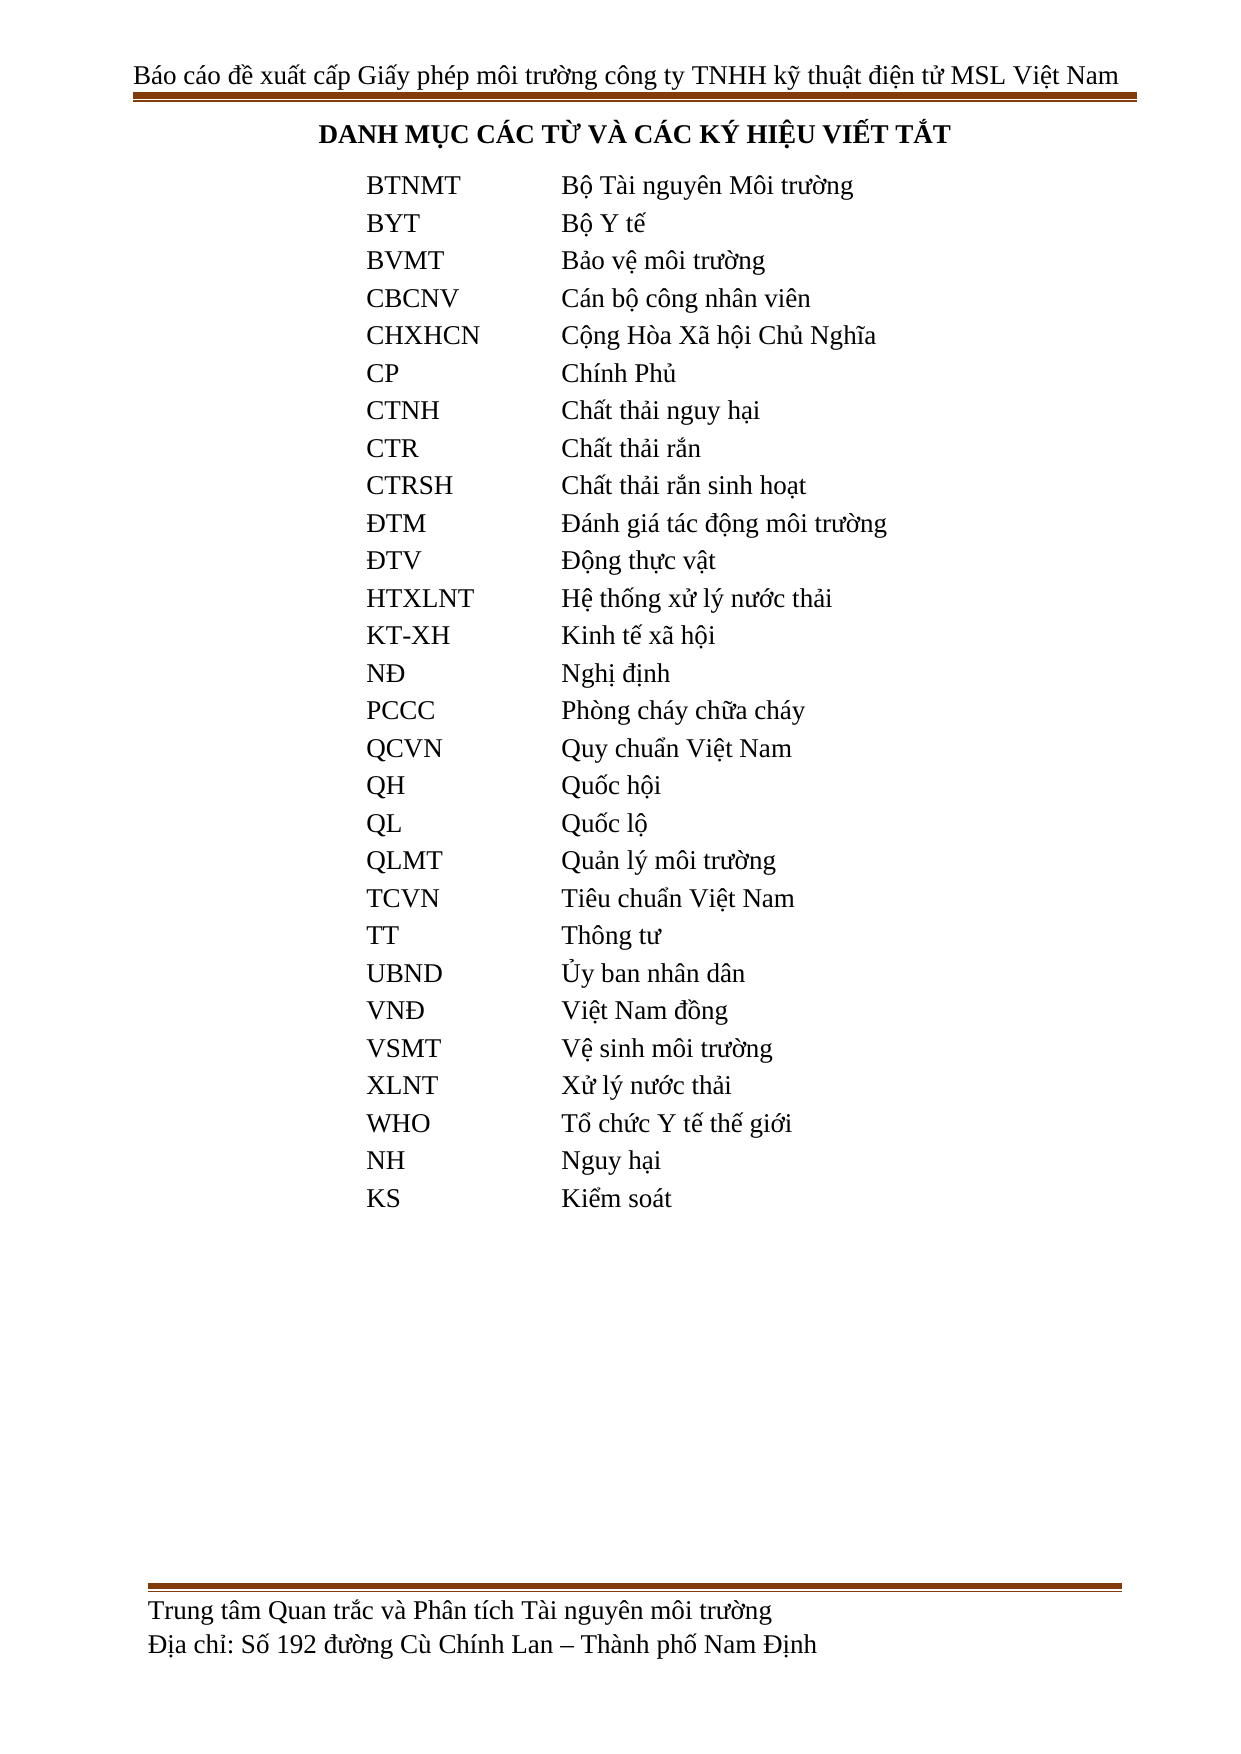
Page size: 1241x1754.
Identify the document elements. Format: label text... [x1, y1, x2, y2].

table_cell Cộng Hòa Xã hội Chủ Nghĩa [550, 315, 1033, 352]
table_cell Việt Nam đồng [550, 990, 1033, 1027]
table_cell QLMT [355, 840, 550, 877]
table_cell KT-XH [355, 615, 550, 652]
table_cell Bộ Y tế [550, 202, 1033, 240]
table_header Bộ Tài nguyên Môi trường [550, 165, 1033, 202]
table_cell Chất thải rắn sinh hoạt [550, 465, 1033, 502]
table_cell Xử lý nước thải [550, 1065, 1033, 1102]
table_cell HTXLNT [355, 577, 550, 615]
table_cell Tổ chức Y tế thế giới [550, 1102, 1033, 1140]
table_cell Nghị định [550, 652, 1033, 690]
table_cell Vệ sinh môi trường [550, 1027, 1033, 1065]
table_cell TT [355, 915, 550, 952]
table_cell Quốc lộ [550, 802, 1033, 840]
table_cell Nguy hại [550, 1140, 1033, 1177]
table_cell BYT [355, 202, 550, 240]
table_cell QL [355, 802, 550, 840]
table_cell TCVN [355, 877, 550, 915]
table_cell ĐTV [355, 540, 550, 577]
table_cell CTNH [355, 390, 550, 427]
table_cell XLNT [355, 1065, 550, 1102]
table_cell NH [355, 1140, 550, 1177]
table_cell Chất thải nguy hại [550, 390, 1033, 427]
table_cell BVMT [355, 240, 550, 277]
table_cell Quy chuẩn Việt Nam [550, 727, 1033, 765]
table_cell CTR [355, 427, 550, 465]
table_cell Bảo vệ môi trường [550, 240, 1033, 277]
table_cell Quản lý môi trường [550, 840, 1033, 877]
table_cell PCCC [355, 690, 550, 727]
table_cell UBND [355, 952, 550, 990]
table_cell KS [355, 1177, 550, 1215]
table_cell Thông tư [550, 915, 1033, 952]
table_cell Kinh tế xã hội [550, 615, 1033, 652]
table_cell Phòng cháy chữa cháy [550, 690, 1033, 727]
table_cell WHO [355, 1102, 550, 1140]
table_cell Chất thải rắn [550, 427, 1033, 465]
table_cell Động thực vật [550, 540, 1033, 577]
table_cell Tiêu chuẩn Việt Nam [550, 877, 1033, 915]
table_cell Quốc hội [550, 765, 1033, 802]
table_cell Hệ thống xử lý nước thải [550, 577, 1033, 615]
table_cell CHXHCN [355, 315, 550, 352]
table_cell ĐTM [355, 502, 550, 540]
table_header BTNMT [355, 165, 550, 202]
table_cell Ủy ban nhân dân [550, 952, 1033, 990]
table_cell NĐ [355, 652, 550, 690]
table_cell Chính Phủ [550, 352, 1033, 390]
subtitle DANH MỤC CÁC TỪ VÀ CÁC KÝ HIỆU VIẾT TẮT [148, 118, 1122, 149]
table_cell CBCNV [355, 277, 550, 315]
table_cell Kiểm soát [550, 1177, 1033, 1215]
table_cell QCVN [355, 727, 550, 765]
table_cell QH [355, 765, 550, 802]
table_cell VNĐ [355, 990, 550, 1027]
table_cell CTRSH [355, 465, 550, 502]
table_cell Cán bộ công nhân viên [550, 277, 1033, 315]
table_cell CP [355, 352, 550, 390]
table_cell Đánh giá tác động môi trường [550, 502, 1033, 540]
table_cell VSMT [355, 1027, 550, 1065]
